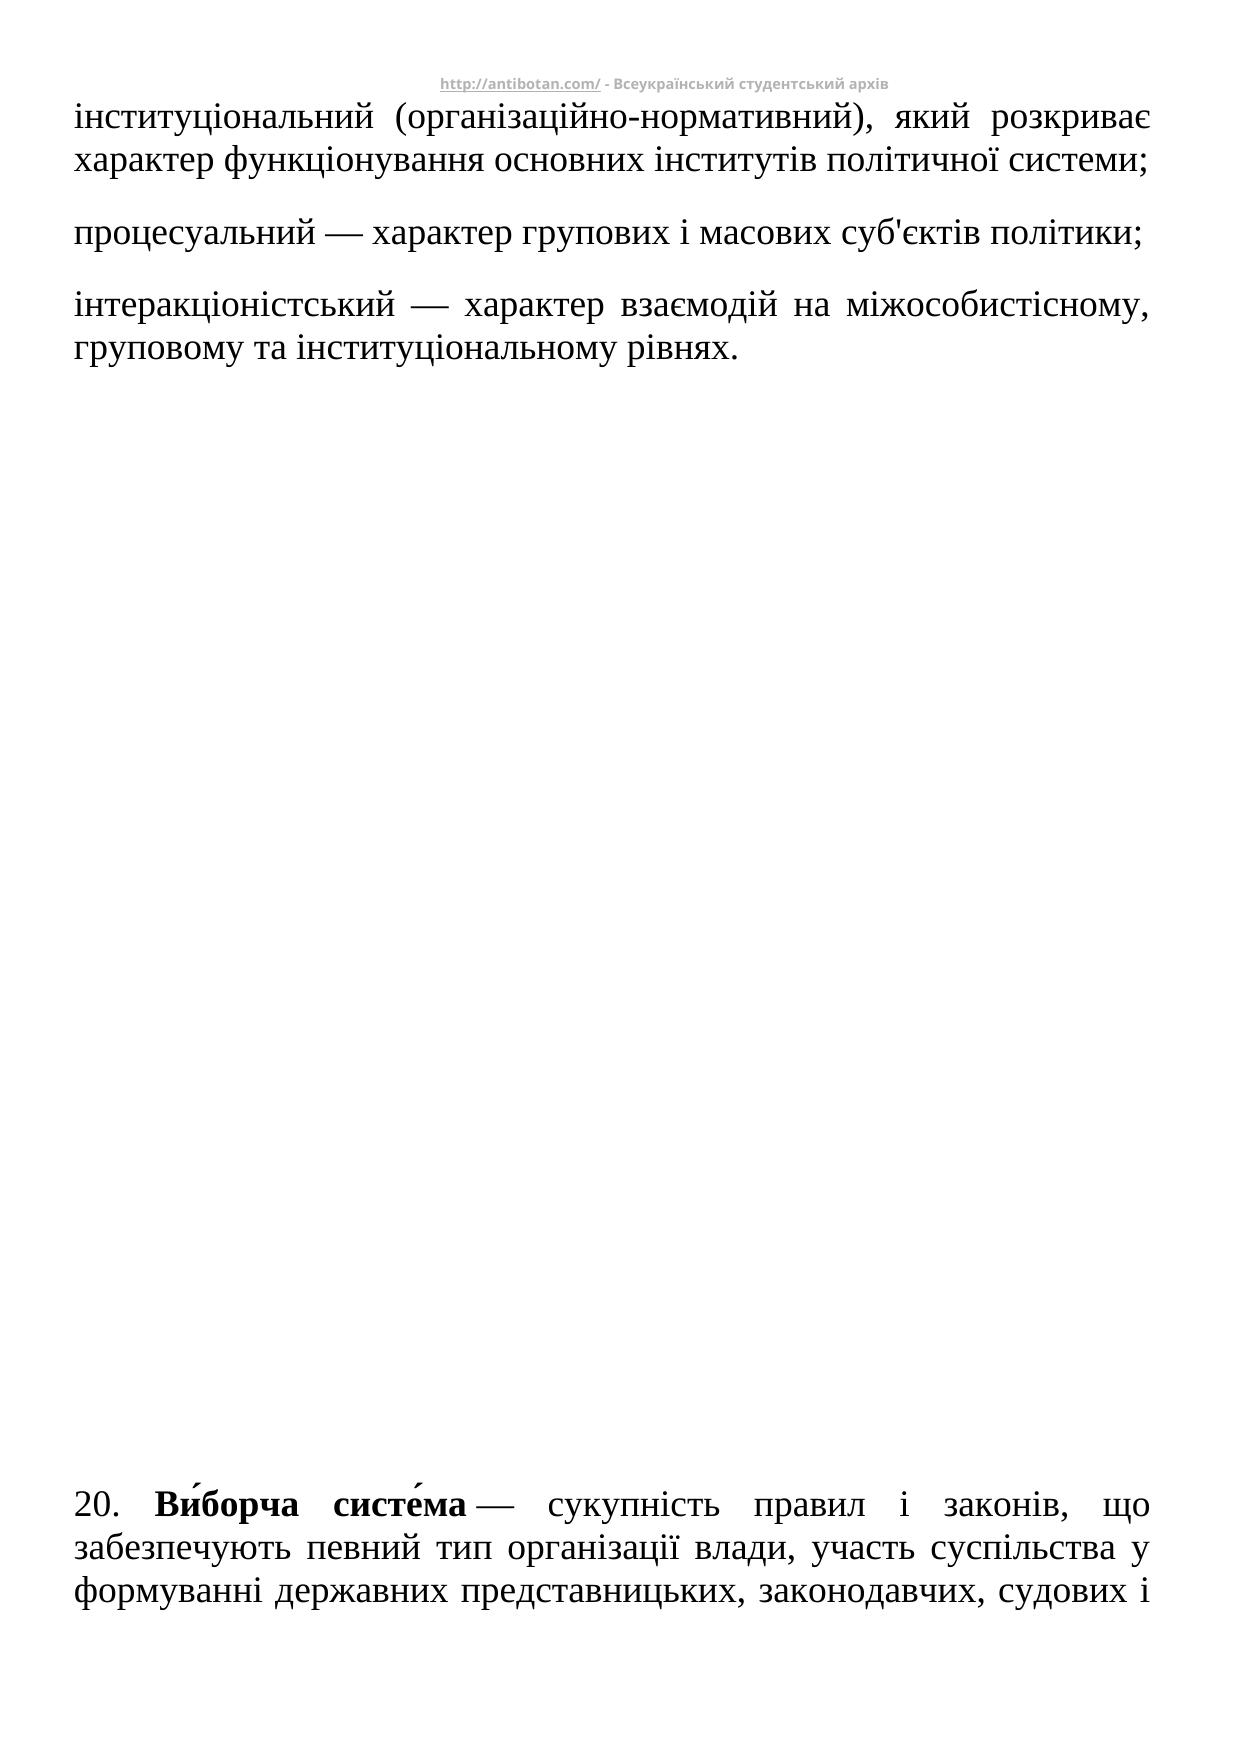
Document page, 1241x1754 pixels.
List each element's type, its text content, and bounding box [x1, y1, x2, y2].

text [74, 1481, 1152, 1611]
text процесуальний — характер групових і масових суб'єктів політики; [74, 209, 1152, 252]
text інституціональний (організаційно-нормативний), який розкриває характер функціонування основних інститутів політичної системи; [74, 94, 1152, 180]
text інтеракціоністський — характер взаємодій на міжособистісному, груповому та інституціональному рівнях. [74, 281, 1152, 368]
